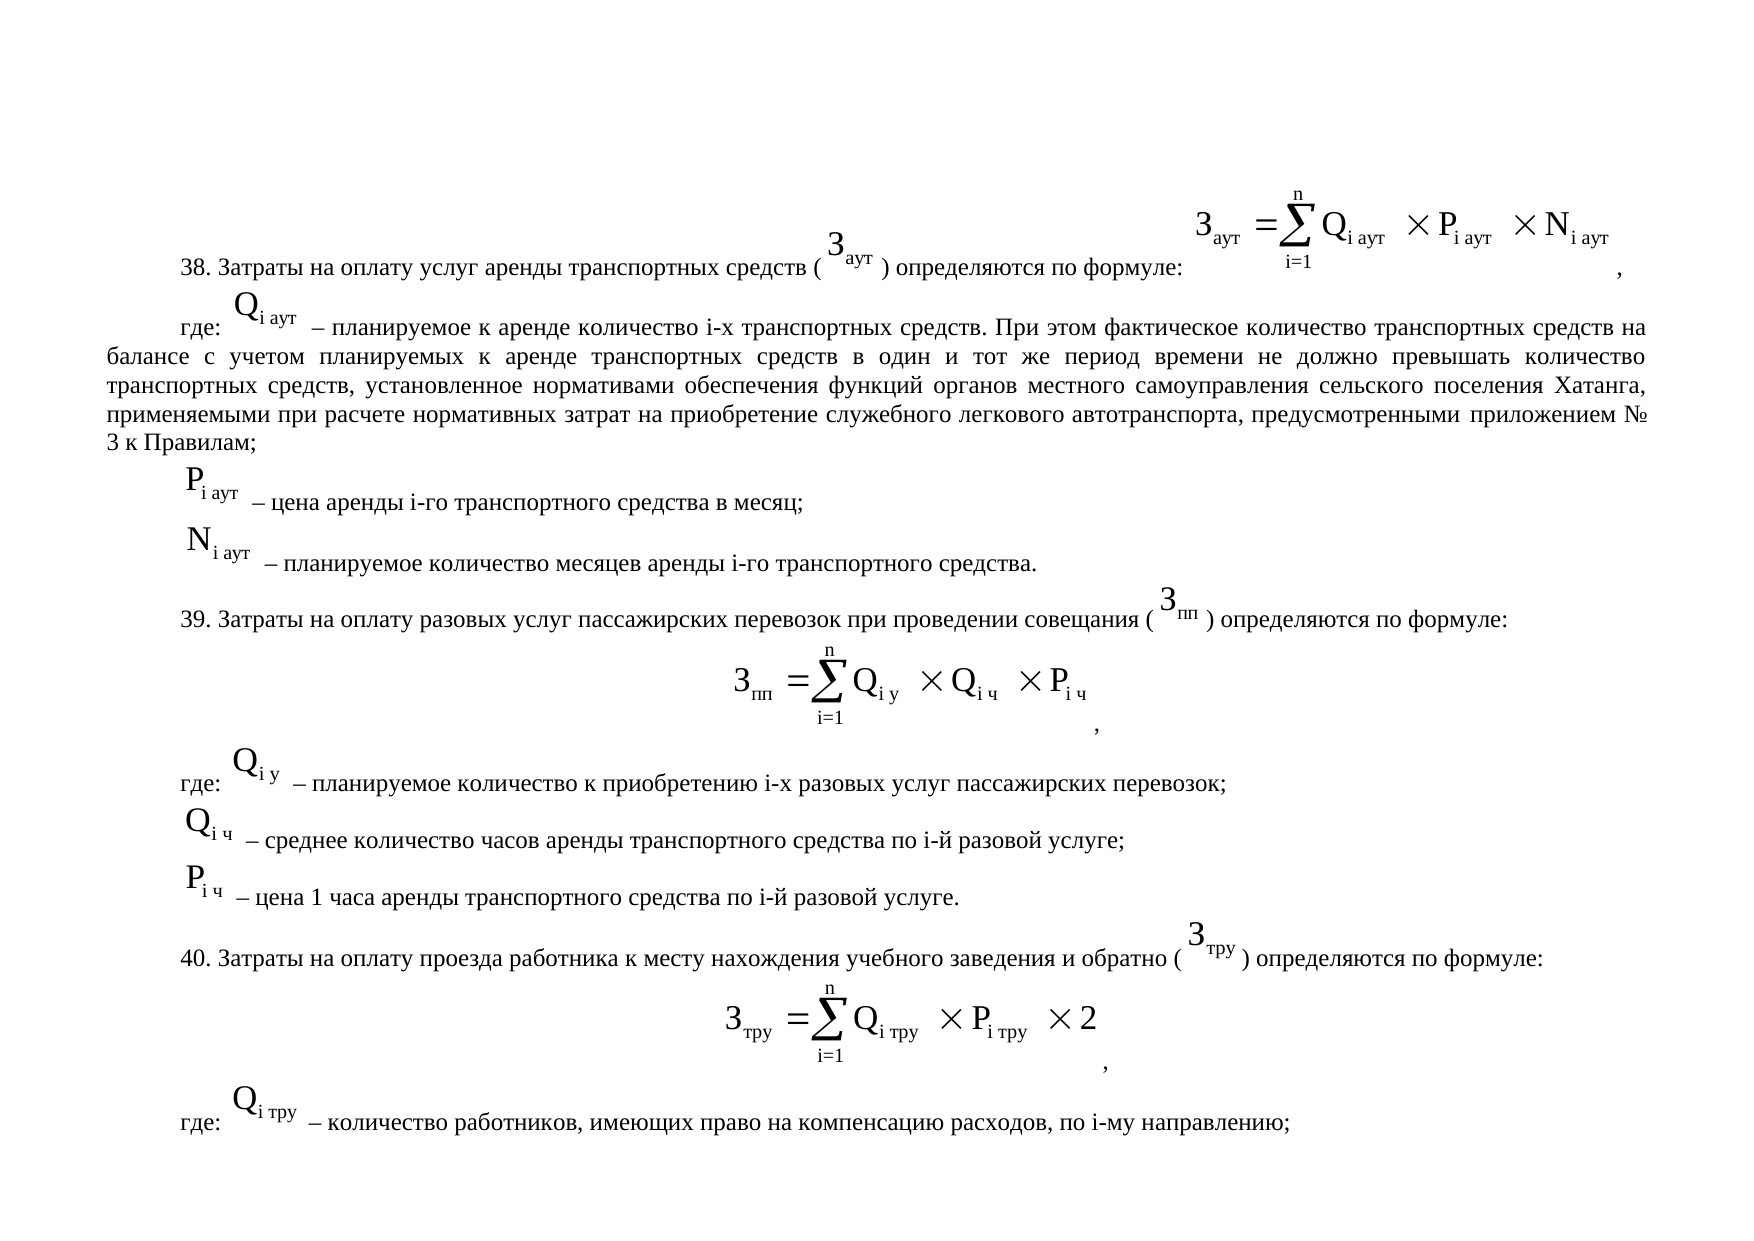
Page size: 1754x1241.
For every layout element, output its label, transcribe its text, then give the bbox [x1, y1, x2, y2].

text , [106, 971, 1648, 1075]
text где: – планируемое количество к приобретению i-х разовых услуг пассажирских перевозок; [106, 737, 1648, 797]
text где: – планируемое к аренде количество i-х транспортных средств. При этом фактическое количество транспортных средств на балансе с учетом планируемых к аренде транспортных средств в один и тот же период времени не должно превышать количество транспортных средств, установленное нормативами обеспечения функций органов местного самоуправления сельского поселения Хатанга, применяемыми при расчете нормативных затрат на приобретение служебного легкового автотранспорта, предусмотренными приложением № 3 к Правилам; [106, 281, 1648, 456]
text 38. Затраты на оплату услуг аренды транспортных средств () определяются по формуле: , [106, 177, 1648, 281]
text – цена аренды i-го транспортного средства в месяц; [106, 456, 1648, 516]
text – среднее количество часов аренды транспортного средства по i-й разовой услуге; [106, 797, 1648, 854]
text , [106, 633, 1648, 737]
text где: – количество работников, имеющих право на компенсацию расходов, по i-му направлению; [106, 1075, 1648, 1135]
text 39. Затраты на оплату разовых услуг пассажирских перевозок при проведении совещания () определяются по формуле: [106, 576, 1648, 633]
text 40. Затраты на оплату проезда работника к месту нахождения учебного заведения и обратно () определяются по формуле: [106, 911, 1648, 971]
text – цена 1 часа аренды транспортного средства по i-й разовой услуге. [106, 854, 1648, 911]
text – планируемое количество месяцев аренды i-го транспортного средства. [106, 516, 1648, 576]
